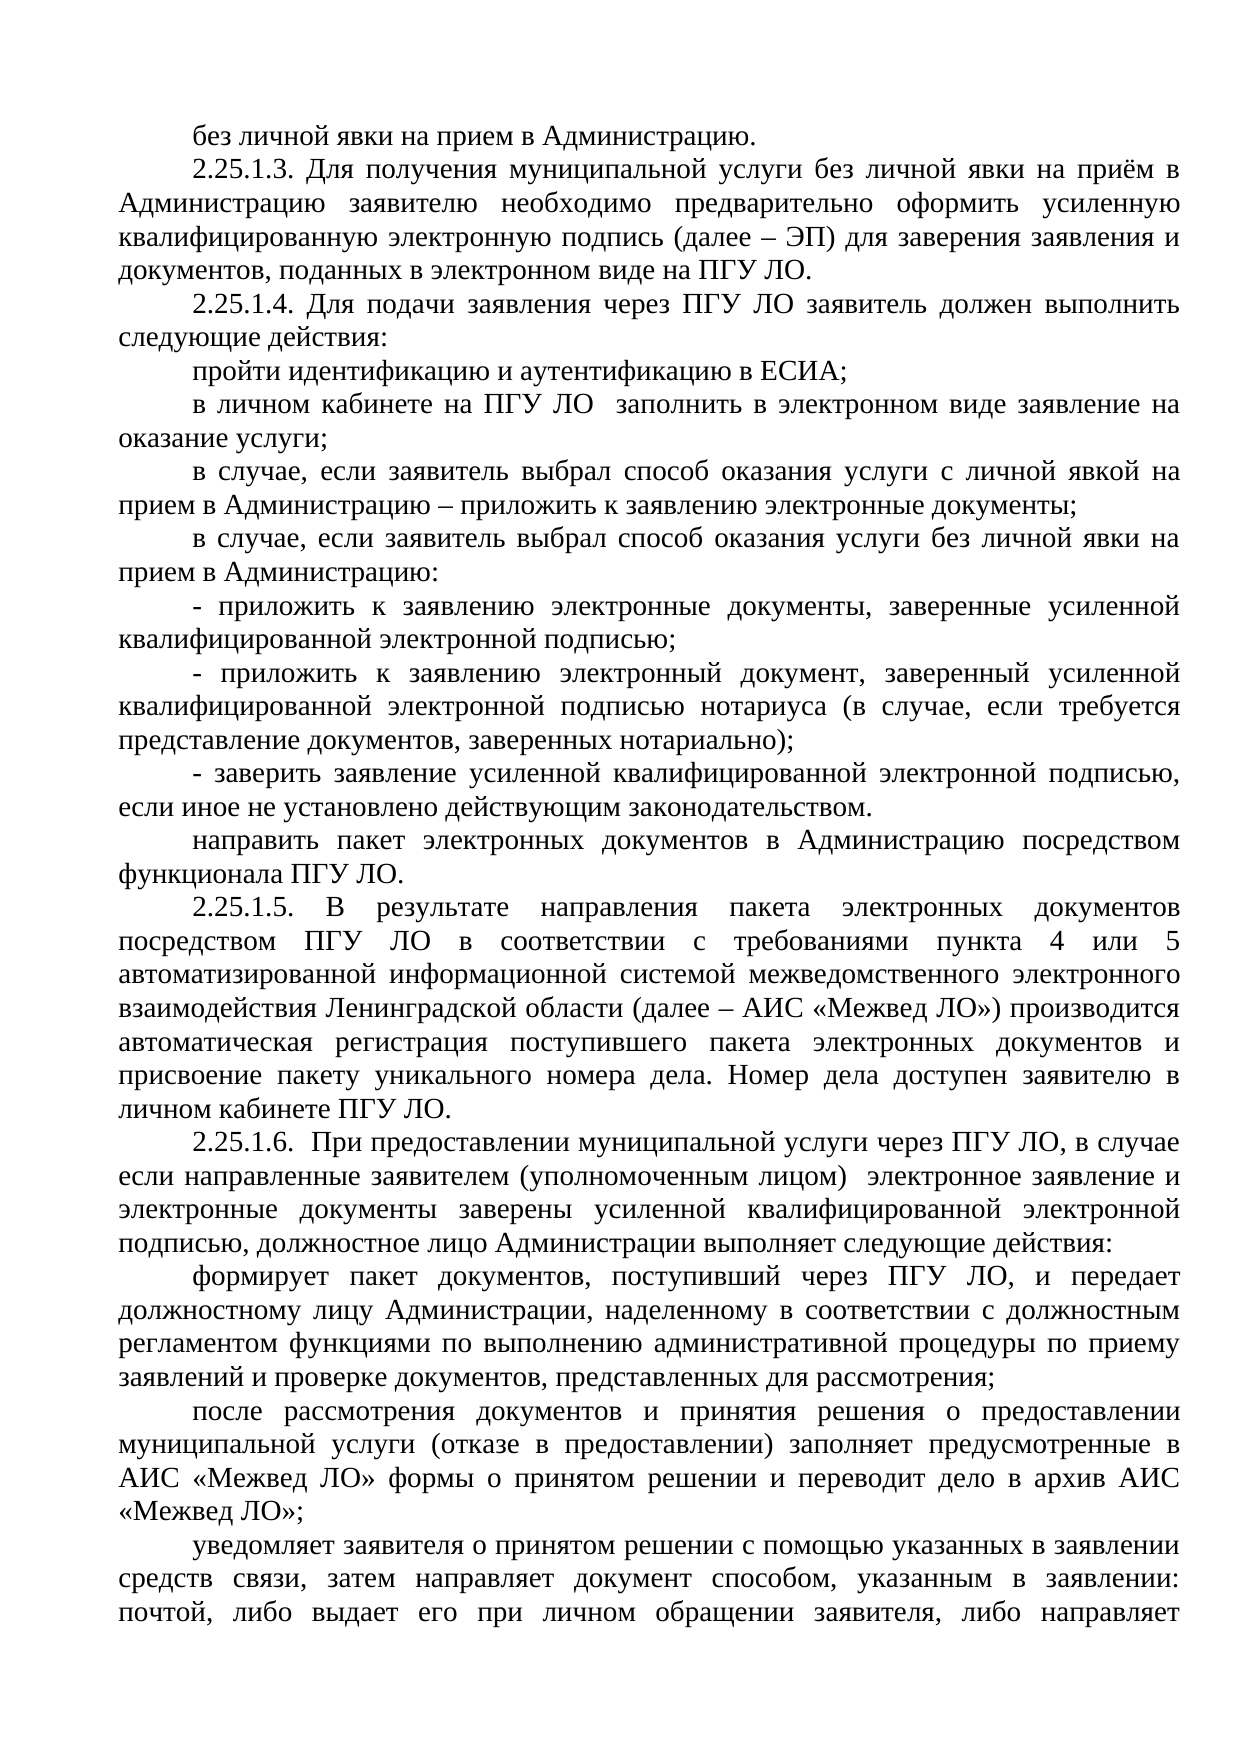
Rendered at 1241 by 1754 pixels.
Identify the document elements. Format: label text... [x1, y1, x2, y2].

text в случае, если заявитель выбрал способ оказания услуги с личной явкой на прием в Администрацию – приложить к заявлению электронные документы; [118, 453, 1181, 521]
text 2.25.1.5. В результате направления пакета электронных документов посредством ПГУ ЛО в соответствии с требованиями пункта 4 или 5 автоматизированной информационной системой межведомственного электронного взаимодействия Ленинградской области (далее – АИС «Межвед ЛО») производится автоматическая регистрация поступившего пакета электронных документов и присвоение пакету уникального номера дела. Номер дела доступен заявителю в личном кабинете ПГУ ЛО. [118, 889, 1181, 1124]
text в личном кабинете на ПГУ ЛО заполнить в электронном виде заявление на оказание услуги; [118, 386, 1181, 453]
text 2.25.1.4. Для подачи заявления через ПГУ ЛО заявитель должен выполнить следующие действия: [118, 286, 1181, 353]
text после рассмотрения документов и принятия решения о предоставлении муниципальной услуги (отказе в предоставлении) заполняет предусмотренные в АИС «Межвед ЛО» формы о принятом решении и переводит дело в архив АИС «Межвед ЛО»; [118, 1393, 1181, 1527]
text - заверить заявление усиленной квалифицированной электронной подписью, если иное не установлено действующим законодательством. [118, 755, 1181, 822]
text пройти идентификацию и аутентификацию в ЕСИА; [118, 353, 1181, 386]
text 2.25.1.6. При предоставлении муниципальной услуги через ПГУ ЛО, в случае если направленные заявителем (уполномоченным лицом) электронное заявление и электронные документы заверены усиленной квалифицированной электронной подписью, должностное лицо Администрации выполняет следующие действия: [118, 1124, 1181, 1258]
text направить пакет электронных документов в Администрацию посредством функционала ПГУ ЛО. [118, 822, 1181, 889]
text 2.25.1.3. Для получения муниципальной услуги без личной явки на приём в Администрацию заявителю необходимо предварительно оформить усиленную квалифицированную электронную подпись (далее – ЭП) для заверения заявления и документов, поданных в электронном виде на ПГУ ЛО. [118, 152, 1181, 286]
text - приложить к заявлению электронные документы, заверенные усиленной квалифицированной электронной подписью; [118, 588, 1181, 655]
text в случае, если заявитель выбрал способ оказания услуги без личной явки на прием в Администрацию: [118, 521, 1181, 588]
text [118, 1527, 1181, 1627]
text - приложить к заявлению электронный документ, заверенный усиленной квалифицированной электронной подписью нотариуса (в случае, если требуется представление документов, заверенных нотариально); [118, 655, 1181, 755]
text без личной явки на прием в Администрацию. [118, 118, 1181, 152]
